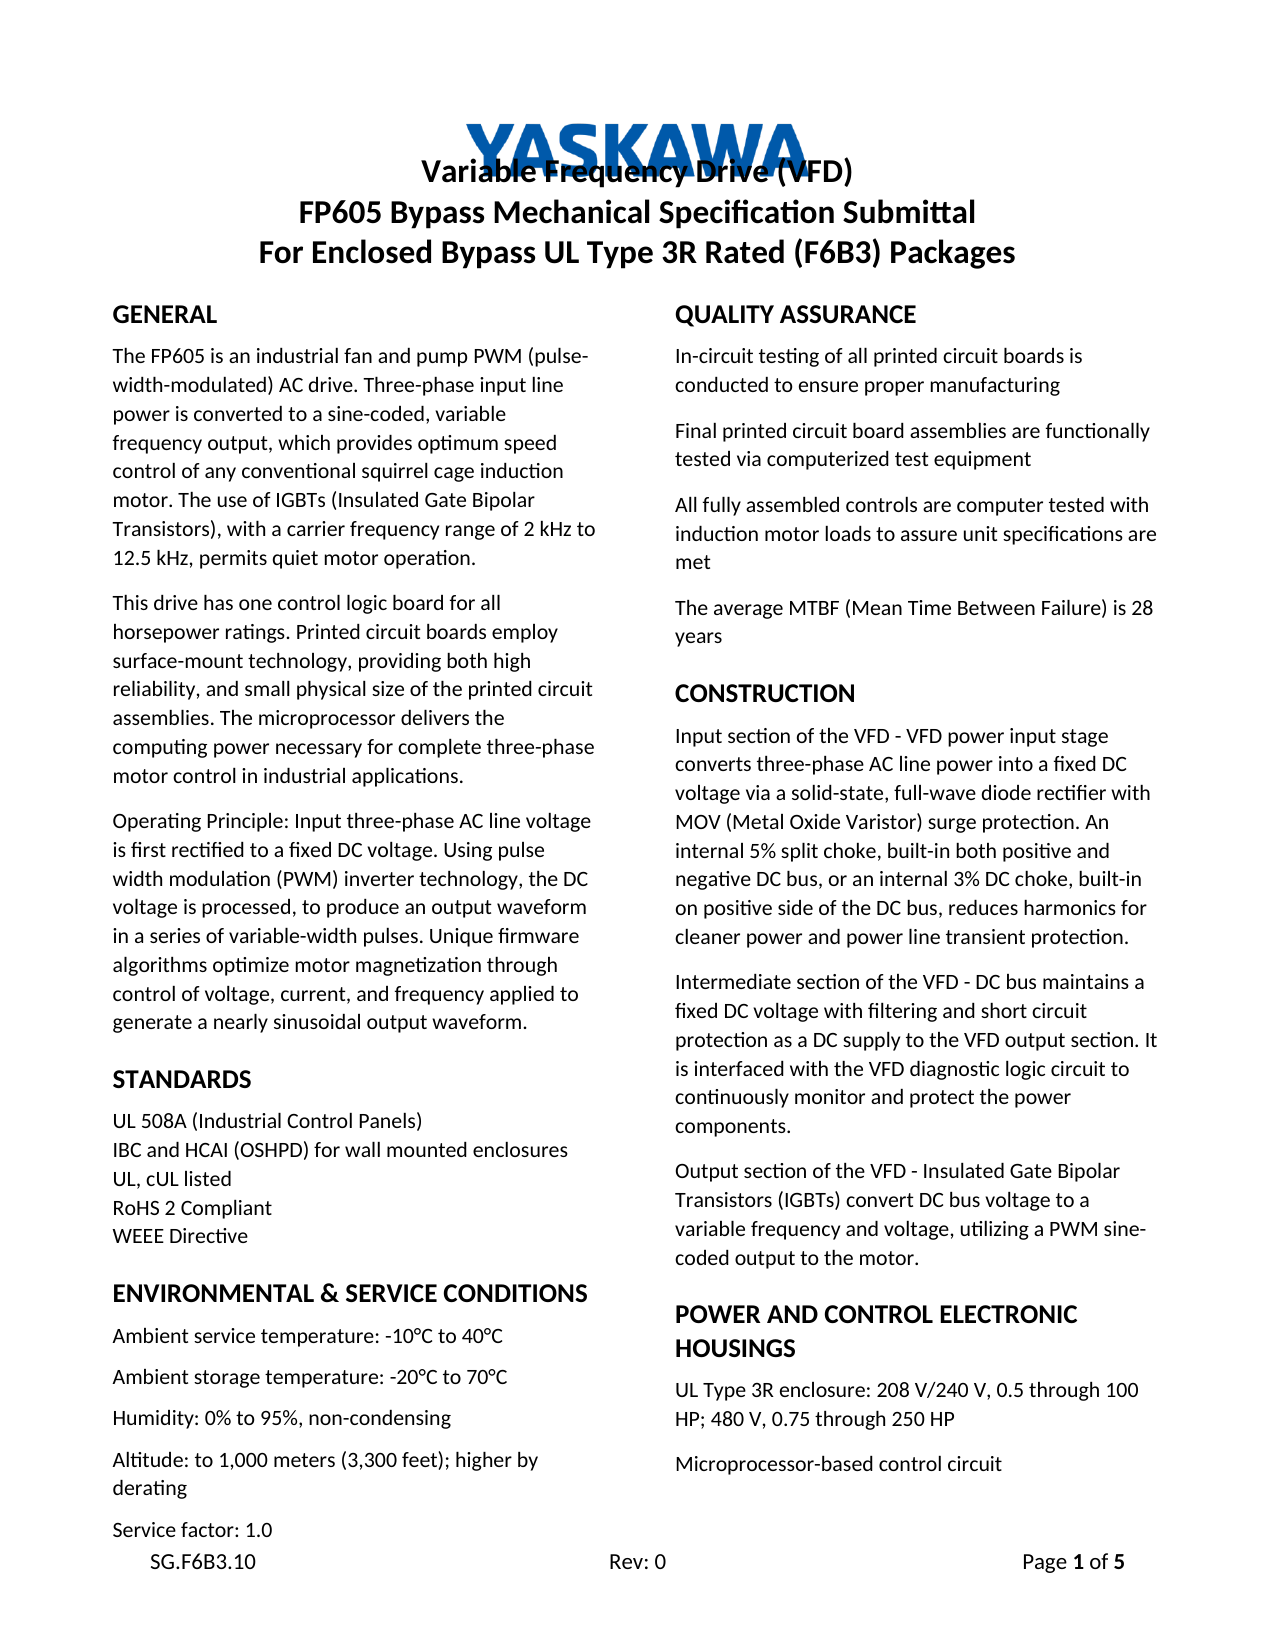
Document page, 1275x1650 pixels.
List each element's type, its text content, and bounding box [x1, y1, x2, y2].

subtitle STANDARDS [112, 1062, 600, 1095]
text Humidity: 0% to 95%, non-condensing [112, 1404, 600, 1431]
subtitle FP605 Bypass Mechanical Specification Submittal [112, 191, 1162, 231]
text Operating Principle: Input three-phase AC line voltage is first rectified to a fixed DC voltage. Using pulse width modulation (PWM) inverter technology, the DC voltage is processed, to produce an output waveform in a series of variable-width pulses. Unique firmware algorithms optimize motor magnetization through control of voltage, current, and frequency applied to generate a nearly sinusoidal output waveform. [112, 807, 600, 1035]
text Intermediate section of the VFD - DC bus maintains a fixed DC voltage with filtering and short circuit protection as a DC supply to the VFD output section. It is interfaced with the VFD diagnostic logic circuit to continuously monitor and protect the power components. [675, 968, 1162, 1139]
text Output section of the VFD - Insulated Gate Bipolar Transistors (IGBTs) convert DC bus voltage to a variable frequency and voltage, utilizing a PWM sine-coded output to the motor. [675, 1158, 1162, 1271]
text UL Type 3R enclosure: 208 V/240 V, 0.5 through 100 HP; 480 V, 0.75 through 250 HP [675, 1376, 1162, 1432]
subtitle ENVIRONMENTAL & SERVICE CONDITIONS [112, 1276, 600, 1309]
list UL, cUL listed [112, 1165, 600, 1192]
list RoHS 2 Compliant [112, 1194, 600, 1221]
text The FP605 is an industrial fan and pump PWM (pulse-width-modulated) AC drive. Three-phase input line power is converted to a sine-coded, variable frequency output, which provides optimum speed control of any conventional squirrel cage induction motor. The use of IGBTs (Insulated Gate Bipolar Transistors), with a carrier frequency range of 2 kHz to 12.5 kHz, permits quiet motor operation. [112, 343, 600, 571]
text In-circuit testing of all printed circuit boards is conducted to ensure proper manufacturing [675, 343, 1162, 398]
list IBC and HCAI (OSHPD) for wall mounted enclosures [112, 1136, 600, 1163]
subtitle Variable Frequency Drive (VFD) [112, 150, 1162, 191]
subtitle CONSTRUCTION [675, 676, 1162, 709]
subtitle GENERAL [112, 297, 600, 330]
list WEEE Directive [112, 1223, 600, 1249]
text Input section of the VFD - VFD power input stage converts three-phase AC line power into a fixed DC voltage via a solid-state, full-wave diode rectifier with MOV (Metal Oxide Varistor) surge protection. An internal 5% split choke, built-in both positive and negative DC bus, or an internal 3% DC choke, built-in on positive side of the DC bus, reduces harmonics for cleaner power and power line transient protection. [675, 722, 1162, 950]
text Microprocessor-based control circuit [675, 1450, 1162, 1477]
subtitle QUALITY ASSURANCE [675, 297, 1162, 330]
subtitle POWER AND CONTROL ELECTRONIC HOUSINGS [675, 1298, 1162, 1364]
text All fully assembled controls are computer tested with induction motor loads to assure unit specifications are met [675, 491, 1162, 575]
text This drive has one control logic board for all horsepower ratings. Printed circuit boards employ surface-mount technology, providing both high reliability, and small physical size of the printed circuit assemblies. The microprocessor delivers the computing power necessary for complete three-phase motor control in industrial applications. [112, 589, 600, 788]
text Service factor: 1.0 [112, 1516, 600, 1542]
text Ambient service temperature: -10°C to 40°C [112, 1322, 600, 1349]
text Ambient storage temperature: -20°C to 70°C [112, 1363, 600, 1390]
list UL 508A (Industrial Control Panels) [112, 1108, 600, 1134]
text Altitude: to 1,000 meters (3,300 feet); higher by derating [112, 1446, 600, 1501]
subtitle For Enclosed Bypass UL Type 3R Rated (F6B3) Packages [112, 231, 1162, 272]
text Final printed circuit board assemblies are functionally tested via computerized test equipment [675, 417, 1162, 472]
picture [463, 118, 812, 150]
text The average MTBF (Mean Time Between Failure) is 28 years [675, 594, 1162, 649]
